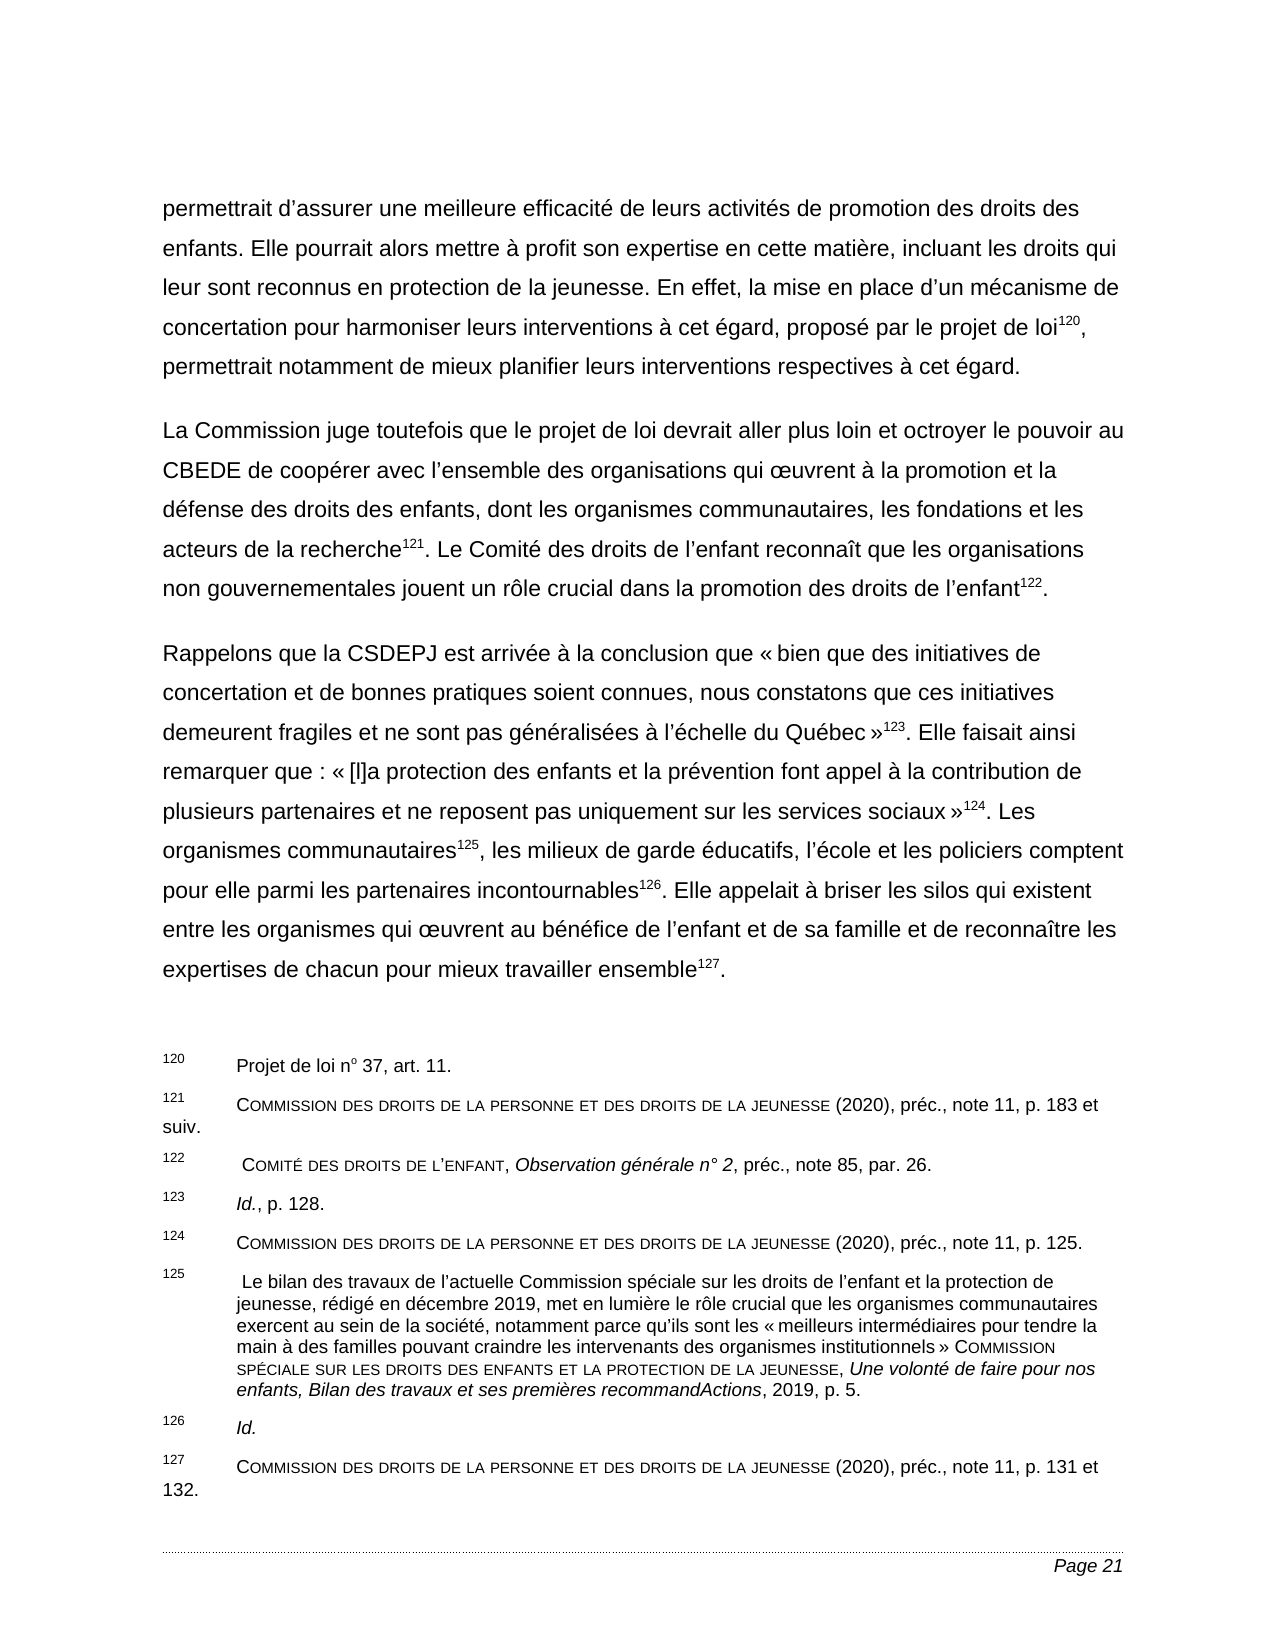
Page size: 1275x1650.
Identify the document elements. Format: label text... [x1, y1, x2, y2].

text Rappelons que la CSDEPJ est arrivée à la conclusion que « bien que des initiatives de concertation et de bonnes pratiques soient connues, nous constatons que ces initiatives demeurent fragiles et ne sont pas généralisées à l’échelle du Québec ». Elle faisait ainsi remarquer que : « [l]a protection des enfants et la prévention font appel à la contribution de plusieurs partenaires et ne reposent pas uniquement sur les services sociaux ». Les organismes communautaires, les milieux de garde éducatifs, l’école et les policiers comptent pour elle parmi les partenaires incontournables. Elle appelait à briser les silos qui existent entre les organismes qui œuvrent au bénéfice de l’enfant et de sa famille et de reconnaître les expertises de chacun pour mieux travailler ensemble. [162, 640, 1125, 982]
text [162, 195, 1125, 379]
text La Commission juge toutefois que le projet de loi devrait aller plus loin et octroyer le pouvoir au CBEDE de coopérer avec l’ensemble des organisations qui œuvrent à la promotion et la défense des droits des enfants, dont les organismes communautaires, les fondations et les acteurs de la recherche. Le Comité des droits de l’enfant reconnaît que les organisations non gouvernementales jouent un rôle crucial dans la promotion des droits de l’enfant. [162, 417, 1125, 602]
